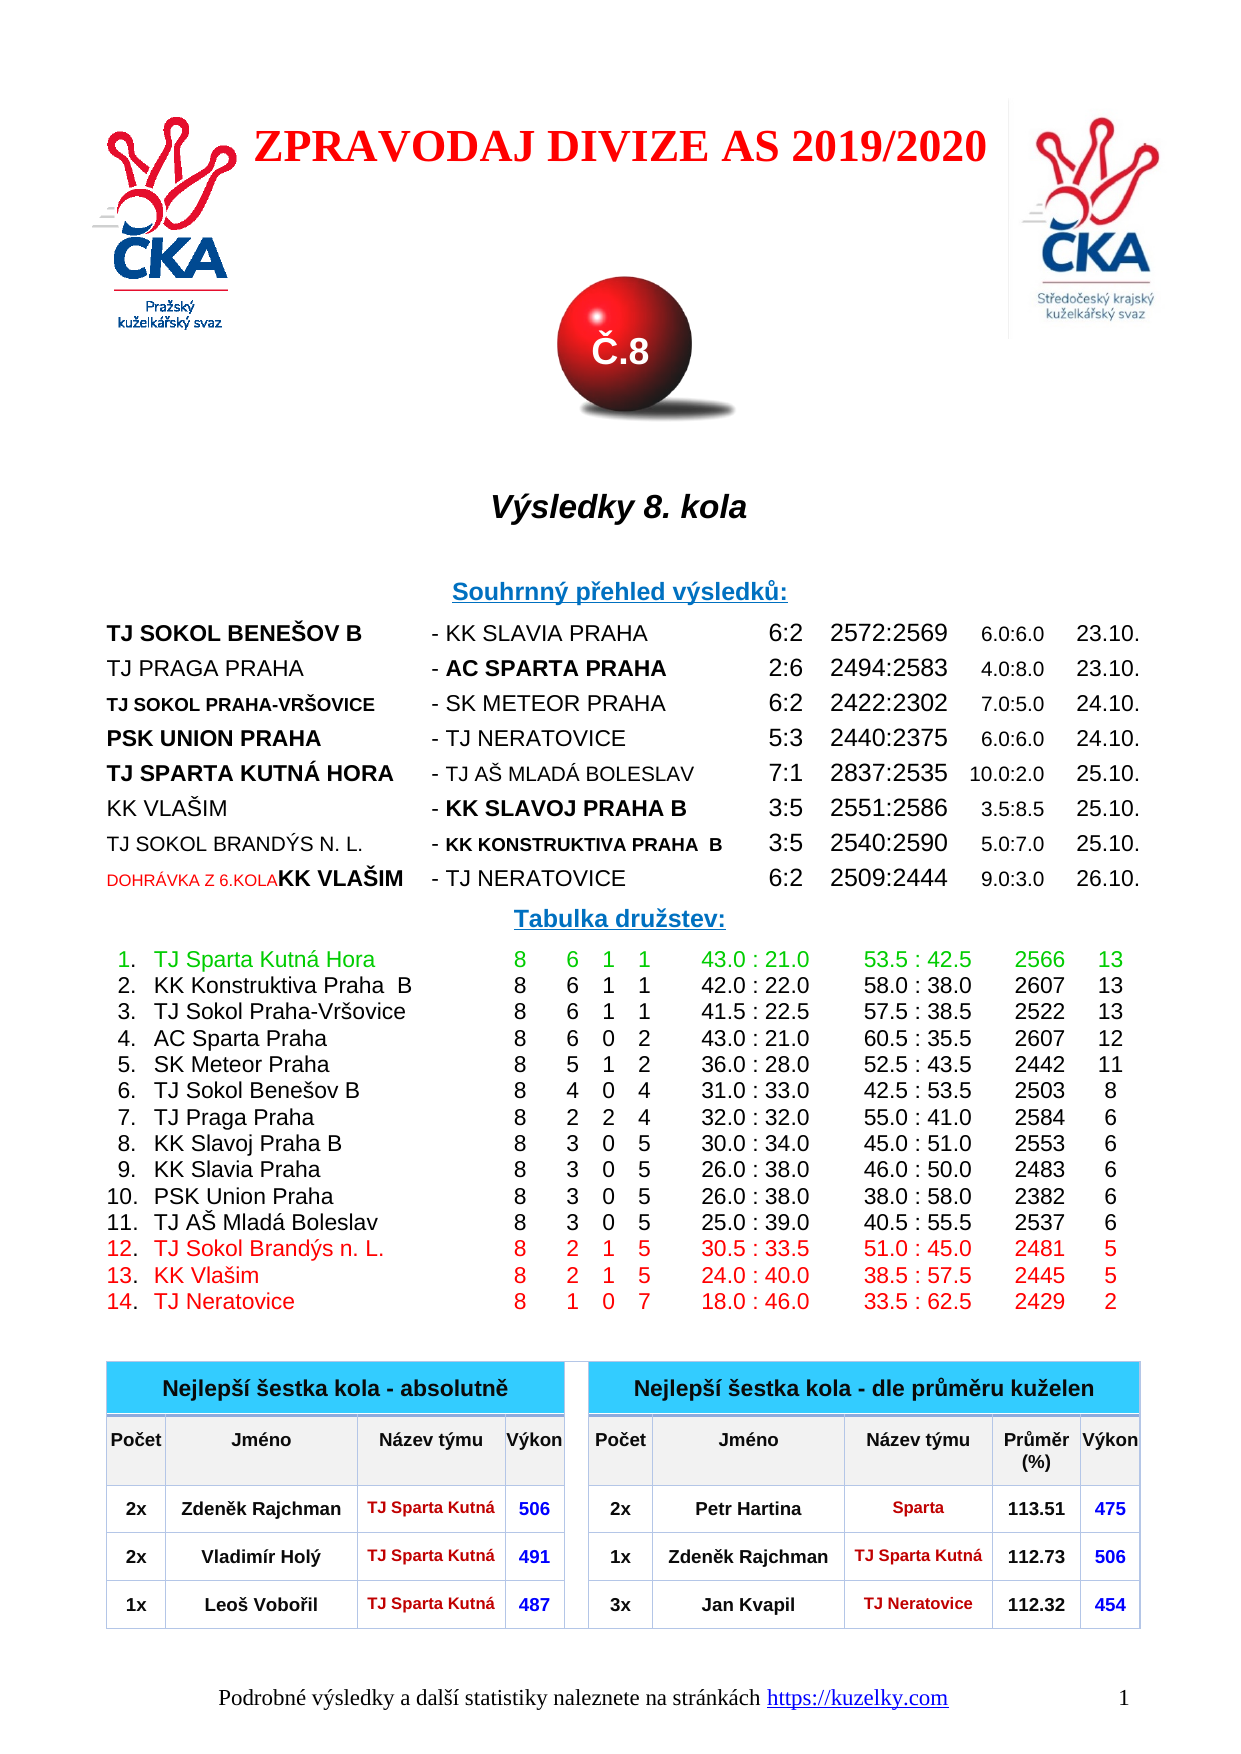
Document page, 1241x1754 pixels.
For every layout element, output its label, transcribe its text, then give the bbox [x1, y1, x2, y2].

table_cell Zdeněk Rajchman [166, 1486, 357, 1532]
text 14. TJ Neratovice 8 1 0 7 18.0 : 46.0 33.5 : 62.5 2429 2 [106, 1288, 1134, 1314]
table_cell 506 [1081, 1533, 1139, 1580]
text 12. TJ Sokol Brandýs n. L. 8 2 1 5 30.5 : 33.5 51.0 : 45.0 2481 5 [106, 1235, 1134, 1262]
table_cell 454 [1081, 1581, 1139, 1627]
table_cell 491 [506, 1533, 564, 1580]
table_cell 1x [107, 1581, 165, 1627]
text 2. KK Konstruktiva Praha B 8 6 1 1 42.0 : 22.0 58.0 : 38.0 2607 13 [106, 972, 1134, 998]
table_cell Petr Hartina [653, 1486, 844, 1532]
table_cell TJ Neratovice [845, 1581, 992, 1627]
table_cell Počet [589, 1417, 652, 1485]
table_cell Jan Kvapil [653, 1581, 844, 1627]
text KK Vlašim - TJ Neratovice 6:2 2509:2444 9.0:3.0 26.10. [106, 863, 1134, 892]
table_cell Vladimír Holý [166, 1533, 357, 1580]
text ZPRAVODAJ DIVIZE AS 2019/2020 [106, 118, 1134, 171]
table_cell 113.51 [993, 1486, 1080, 1532]
text 3. TJ Sokol Praha-Vršovice 8 6 1 1 41.5 : 22.5 57.5 : 38.5 2522 13 [106, 998, 1134, 1024]
table_cell Název týmu [845, 1417, 992, 1485]
table_cell Leoš Vobořil [166, 1581, 357, 1627]
table_cell Jméno [166, 1417, 357, 1485]
text 10. PSK Union Praha 8 3 0 5 26.0 : 38.0 38.0 : 58.0 2382 6 [106, 1183, 1134, 1209]
text 8. KK Slavoj Praha B 8 3 0 5 30.0 : 34.0 45.0 : 51.0 2553 6 [106, 1130, 1134, 1156]
text Tabulka družstev: [94, 904, 1145, 933]
table_cell 2x [107, 1533, 165, 1580]
table_cell 1x [589, 1533, 652, 1580]
text TJ Praga Praha - AC Sparta Praha 2:6 2494:2583 4.0:8.0 23.10. [106, 653, 1134, 682]
table_cell 3x [589, 1581, 652, 1627]
table_cell Průměr (%) [993, 1417, 1080, 1485]
table_cell Jméno [653, 1417, 844, 1485]
table_cell TJ Sparta Kutná [358, 1486, 505, 1532]
table_cell TJ Sparta Kutná [358, 1581, 505, 1627]
picture [1008, 98, 1184, 339]
table_cell TJ Sparta Kutná [358, 1533, 505, 1580]
table_cell 487 [506, 1581, 564, 1627]
table_cell 2x [107, 1486, 165, 1532]
text TJ Sokol Brandýs n. L. - KK Konstruktiva Praha B 3:5 2540:2590 5.0:7.0 25.10. [106, 828, 1134, 857]
table_cell Výkon [506, 1417, 564, 1485]
table_cell TJ Sparta Kutná [845, 1533, 992, 1580]
text Souhrnný přehled výsledků: [94, 577, 1145, 606]
text 9. KK Slavia Praha 8 3 0 5 26.0 : 38.0 46.0 : 50.0 2483 6 [106, 1156, 1134, 1183]
table_cell Počet [107, 1417, 165, 1485]
table_header [565, 1362, 588, 1627]
table_cell Zdeněk Rajchman [653, 1533, 844, 1580]
table_cell 112.73 [993, 1533, 1080, 1580]
text TJ Sparta Kutná Hora - TJ AŠ Mladá Boleslav 7:1 2837:2535 10.0:2.0 25.10. [106, 758, 1134, 787]
text 11. TJ AŠ Mladá Boleslav 8 3 0 5 25.0 : 39.0 40.5 : 55.5 2537 6 [106, 1209, 1134, 1235]
text Výsledky 8. kola [106, 487, 1134, 525]
text PSK Union Praha - TJ Neratovice 5:3 2440:2375 6.0:6.0 24.10. [106, 723, 1134, 752]
text 4. AC Sparta Praha 8 6 0 2 43.0 : 21.0 60.5 : 35.5 2607 12 [106, 1024, 1134, 1051]
text 6. TJ Sokol Benešov B 8 4 0 4 31.0 : 33.0 42.5 : 53.5 2503 8 [106, 1077, 1134, 1104]
text Č.8 [106, 329, 1134, 372]
text 5. SK Meteor Praha 8 5 1 2 36.0 : 28.0 52.5 : 43.5 2442 11 [106, 1051, 1134, 1077]
table_cell 475 [1081, 1486, 1139, 1532]
table_cell Název týmu [358, 1417, 505, 1485]
table_cell 2x [589, 1486, 652, 1532]
table_cell 506 [506, 1486, 564, 1532]
text TJ Sokol Praha-Vršovice - SK Meteor Praha 6:2 2422:2302 7.0:5.0 24.10. [106, 688, 1134, 717]
text 13. KK Vlašim 8 2 1 5 24.0 : 40.0 38.5 : 57.5 2445 5 [106, 1262, 1134, 1288]
text 1. TJ Sparta Kutná Hora 8 6 1 1 43.0 : 21.0 53.5 : 42.5 2566 13 [106, 946, 1134, 972]
table_cell 112.32 [993, 1581, 1080, 1627]
text 7. TJ Praga Praha 8 2 2 4 32.0 : 32.0 55.0 : 41.0 2584 6 [106, 1104, 1134, 1130]
table_cell Sparta [845, 1486, 992, 1532]
text TJ Sokol Benešov B - KK Slavia Praha 6:2 2572:2569 6.0:6.0 23.10. [106, 618, 1134, 647]
table_cell Výkon [1081, 1417, 1139, 1485]
table_header Nejlepší šestka kola - dle průměru kuželen [589, 1362, 1139, 1413]
text KK Vlašim - KK Slavoj Praha B 3:5 2551:2586 3.5:8.5 25.10. [106, 793, 1134, 822]
table_header Nejlepší šestka kola - absolutně [107, 1362, 564, 1413]
